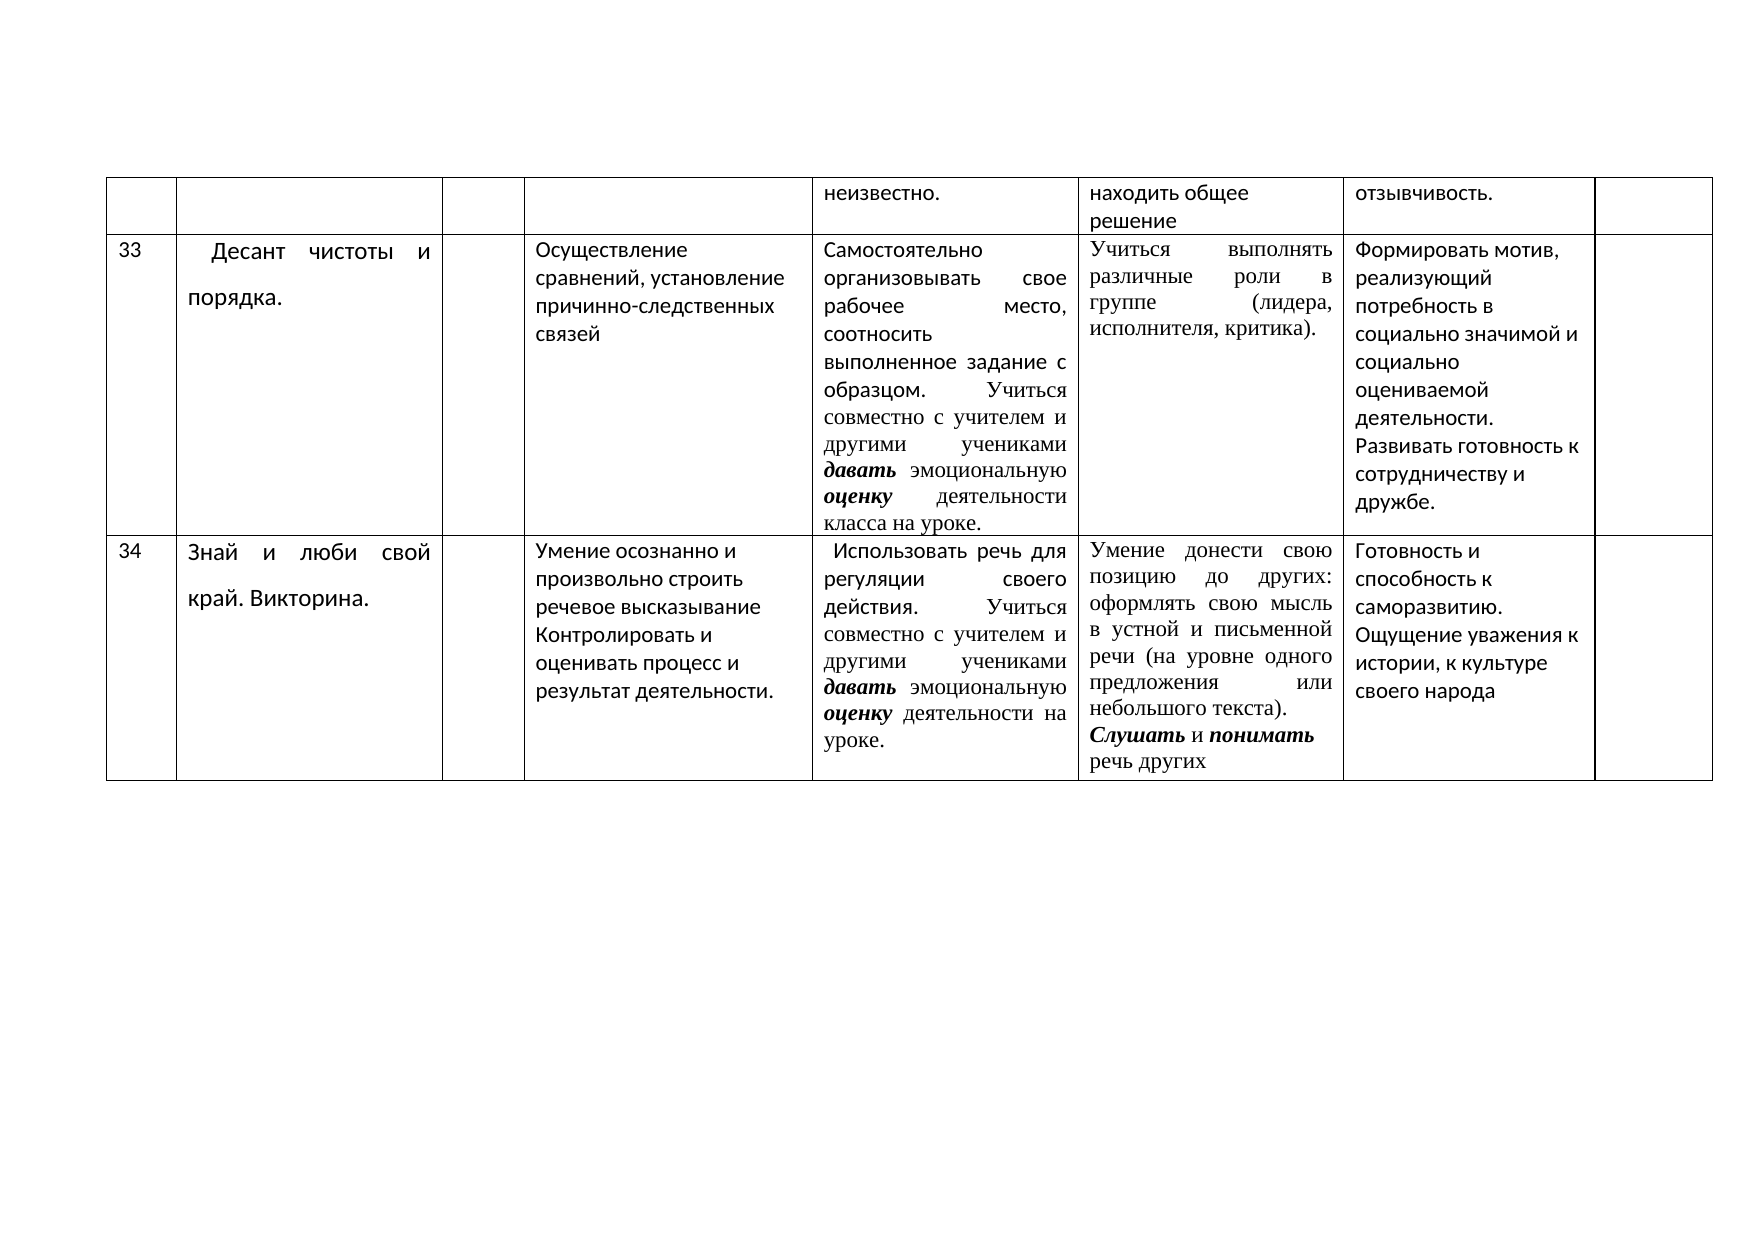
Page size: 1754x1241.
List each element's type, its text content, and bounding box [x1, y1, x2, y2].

table_cell 1 [443, 178, 524, 234]
table_cell Готовность и способность к саморазвитию. Ощущение уважения к истории, к культуре своего народа [1344, 536, 1594, 780]
table_cell [1596, 235, 1712, 535]
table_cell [525, 178, 812, 234]
table_cell [1596, 536, 1712, 780]
table_cell Формировать мотив, реализующий потребность в социально значимой и социально оцениваемой деятельности. Развивать готовность к сотрудничеству и дружбе. [1344, 235, 1594, 535]
table_cell [443, 235, 524, 535]
table_cell Учиться выполнять различные роли в группе (лидера, исполнителя, критика). [1079, 235, 1343, 535]
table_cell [813, 178, 1078, 234]
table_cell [177, 178, 442, 234]
table_cell [1596, 178, 1712, 234]
table_cell [443, 536, 524, 780]
table_cell Самостоятельно организовывать свое рабочее место, соотносить выполненное задание с образцом. Учиться совместно с учителем и другими учениками давать эмоциональную оценку деятельности класса на уроке. [813, 235, 1078, 535]
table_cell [1344, 178, 1594, 234]
table_cell Умение осознанно и произвольно строить речевое высказывание Контролировать и оценивать процесс и результат деятельности. [525, 536, 812, 780]
table_cell Осуществление сравнений, установление причинно-следственных связей [525, 235, 812, 535]
table_cell 32 [107, 178, 176, 234]
table_cell Знай и люби свой край. Викторина. [177, 536, 442, 780]
table_cell Десант чистоты и порядка. [177, 235, 442, 535]
table_cell 34 [107, 536, 176, 780]
table_cell 33 [107, 235, 176, 535]
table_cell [1079, 178, 1343, 234]
table_cell Умение донести свою позицию до других: оформлять свою мысль в устной и письменной речи (на уровне одного предложения или небольшого текста). Слушать и понимать речь других [1079, 536, 1343, 780]
table_cell Использовать речь для регуляции своего действия. Учиться совместно с учителем и другими учениками давать эмоциональную оценку деятельности на уроке. [813, 536, 1078, 780]
